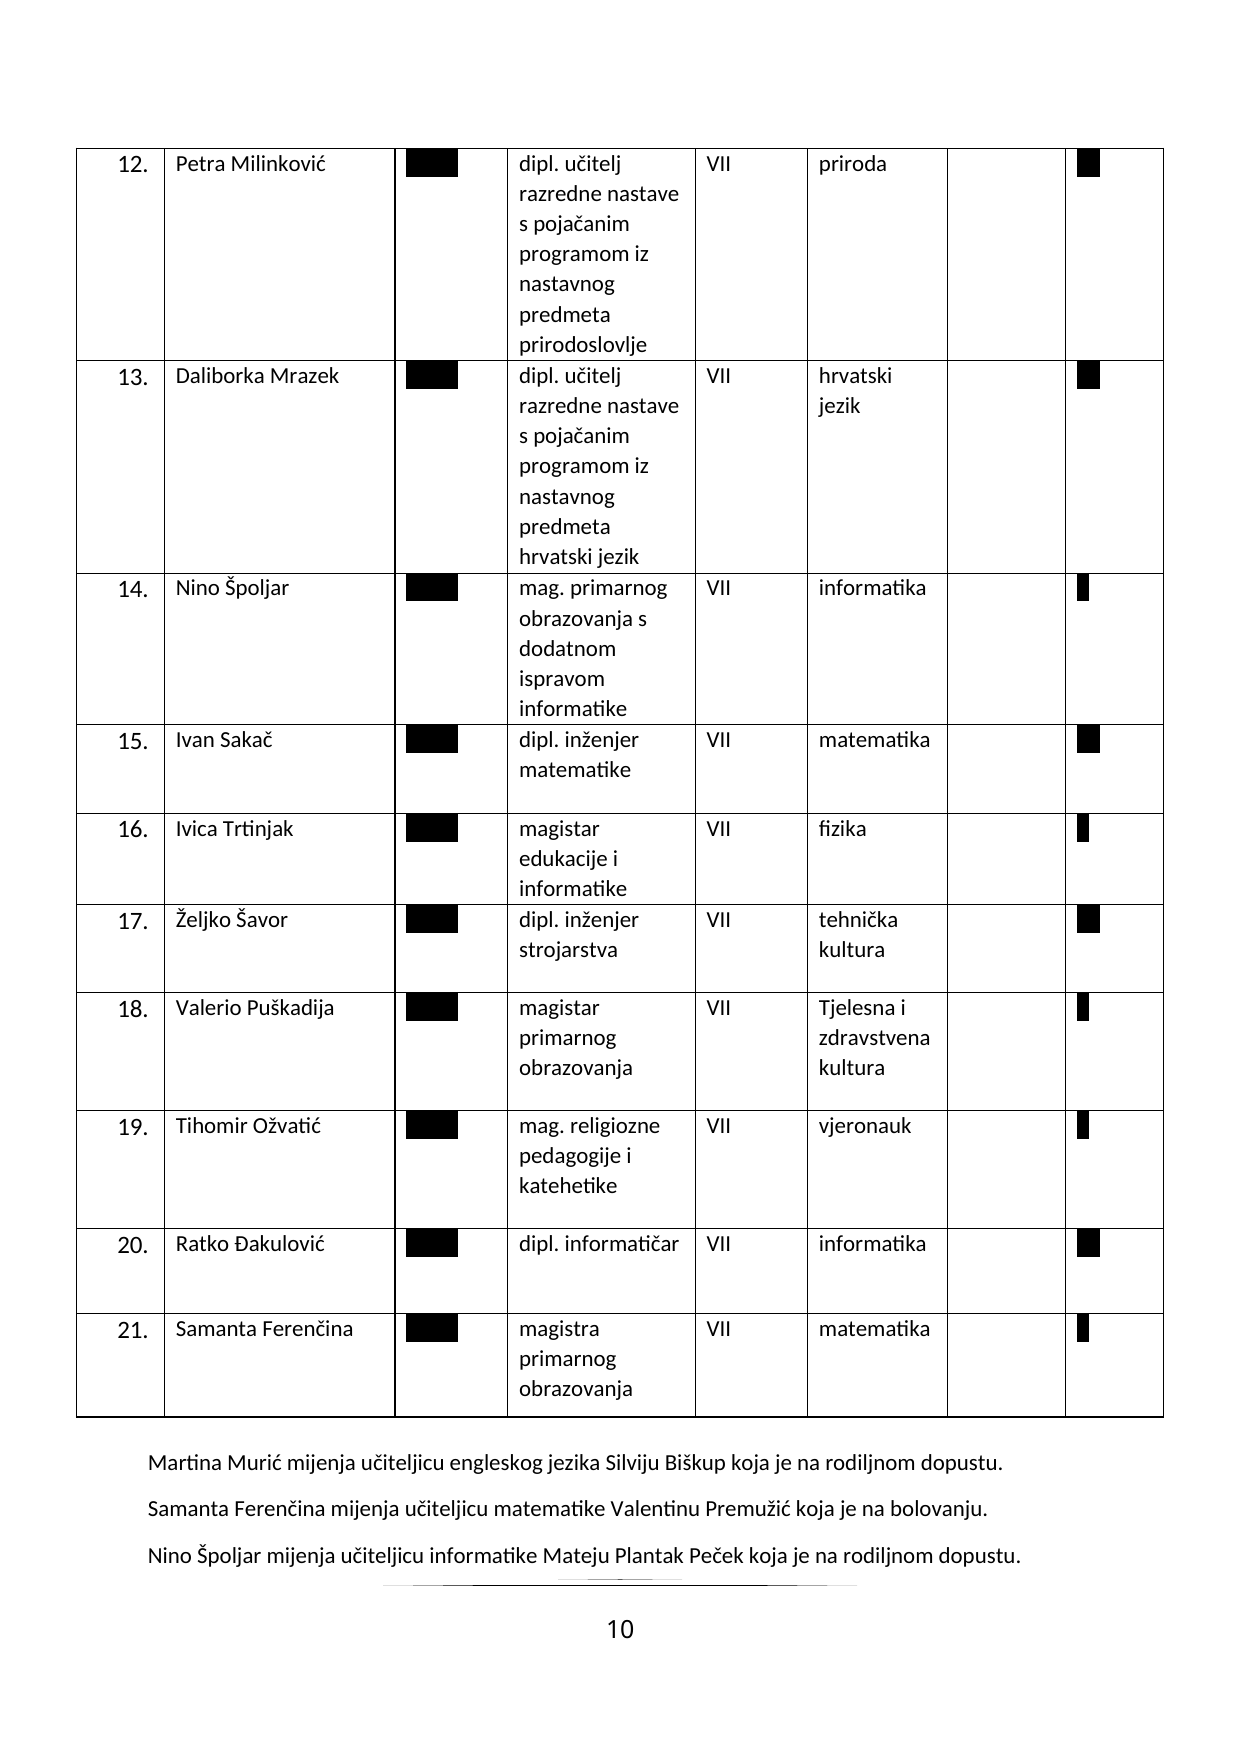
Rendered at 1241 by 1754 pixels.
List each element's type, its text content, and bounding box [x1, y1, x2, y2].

table_cell 17 [1066, 1229, 1163, 1313]
table_cell 1991. [396, 1111, 507, 1228]
table_cell matematika [808, 1314, 947, 1416]
table_cell Željko Šavor [165, 905, 394, 992]
table_cell VII [696, 993, 807, 1110]
table_cell VII [696, 1111, 807, 1228]
table_cell [77, 1111, 164, 1228]
table_cell VII [696, 1314, 807, 1416]
table_cell Samanta Ferenčina [165, 1314, 394, 1416]
table_cell [77, 149, 164, 360]
table_cell [948, 1111, 1065, 1228]
table_cell VII [696, 1229, 807, 1313]
table_cell VII [696, 814, 807, 904]
table_cell [948, 574, 1065, 724]
table_cell Nino Špoljar [165, 574, 394, 724]
table_cell Ivica Trtinjak [165, 814, 394, 904]
table_cell [948, 1314, 1065, 1416]
table_cell Ratko Đakulović [165, 1229, 394, 1313]
table_cell matematika [808, 725, 947, 813]
table_cell VII [696, 905, 807, 992]
table_cell 1982. [396, 814, 507, 904]
table_cell 1997. [396, 1314, 507, 1416]
table_cell [77, 993, 164, 1110]
table_cell [948, 814, 1065, 904]
table_cell 2 [1066, 574, 1163, 724]
table_cell VII [696, 574, 807, 724]
table_cell [948, 361, 1065, 572]
table_cell tehnička kultura [808, 905, 947, 992]
table_cell 1988. [396, 574, 507, 724]
table_cell magistar edukacije i informatike [508, 814, 695, 904]
table_cell 17 [1066, 361, 1163, 572]
table_cell dipl. informatičar [508, 1229, 695, 1313]
table_cell 10 [1066, 725, 1163, 813]
table_cell [77, 1229, 164, 1313]
table_cell [948, 1229, 1065, 1313]
table_cell 1976. [396, 1229, 507, 1313]
table_cell Tihomir Ožvatić [165, 1111, 394, 1228]
table_cell [77, 574, 164, 724]
table_cell mag. religiozne pedagogije i katehetike [508, 1111, 695, 1228]
table_cell dipl. učitelj razredne nastave s pojačanim programom iz nastavnog predmeta hrvatski jezik [508, 361, 695, 572]
table_cell magistra primarnog obrazovanja [508, 1314, 695, 1416]
table_cell [948, 905, 1065, 992]
table_cell [77, 1314, 164, 1416]
table_cell vjeronauk [808, 1111, 947, 1228]
table_cell Daliborka Mrazek [165, 361, 394, 572]
text Martina Murić mijenja učiteljicu engleskog jezika Silviju Biškup koja je na rodiljnom dopustu. [148, 1448, 1093, 1476]
table_cell fizika [808, 814, 947, 904]
table_cell VII [696, 361, 807, 572]
table_cell 1983. [396, 149, 507, 360]
table_cell 12 [1066, 149, 1163, 360]
table_cell [77, 905, 164, 992]
table_cell [948, 993, 1065, 1110]
table_cell Tjelesna i zdravstvena kultura [808, 993, 947, 1110]
table_cell informatika [808, 1229, 947, 1313]
table_cell VII [696, 725, 807, 813]
table_cell dipl. inženjer strojarstva [508, 905, 695, 992]
table_cell 0 [1066, 1314, 1163, 1416]
table_cell 1 [1066, 1111, 1163, 1228]
table_cell [77, 725, 164, 813]
table_cell 1984. [396, 725, 507, 813]
table_cell [948, 149, 1065, 360]
table_cell priroda [808, 149, 947, 360]
text Nino Špoljar mijenja učiteljicu informatike Mateju Plantak Peček koja je na rodiljnom dopustu. [148, 1541, 1093, 1569]
table_cell Petra Milinković [165, 149, 394, 360]
table_cell dipl. inženjer matematike [508, 725, 695, 813]
table_cell [948, 725, 1065, 813]
table_cell hrvatski jezik [808, 361, 947, 572]
table_cell 4 [1066, 814, 1163, 904]
table_cell 28 [1066, 905, 1163, 992]
table_cell Valerio Puškadija [165, 993, 394, 1110]
table_cell 0 [1066, 993, 1163, 1110]
table_cell VII [696, 149, 807, 360]
table_cell [77, 814, 164, 904]
text Samanta Ferenčina mijenja učiteljicu matematike Valentinu Premužić koja je na bolovanju. [148, 1494, 1093, 1523]
table_cell Ivan Sakač [165, 725, 394, 813]
table_cell informatika [808, 574, 947, 724]
table_cell dipl. učitelj razredne nastave s pojačanim programom iz nastavnog predmeta prirodoslovlje [508, 149, 695, 360]
table_cell 1997. [396, 993, 507, 1110]
table_cell mag. primarnog obrazovanja s dodatnom ispravom informatike [508, 574, 695, 724]
table_cell magistar primarnog obrazovanja [508, 993, 695, 1110]
table_cell 1966. [396, 905, 507, 992]
table_cell 1978. [396, 361, 507, 572]
table_cell [77, 361, 164, 572]
